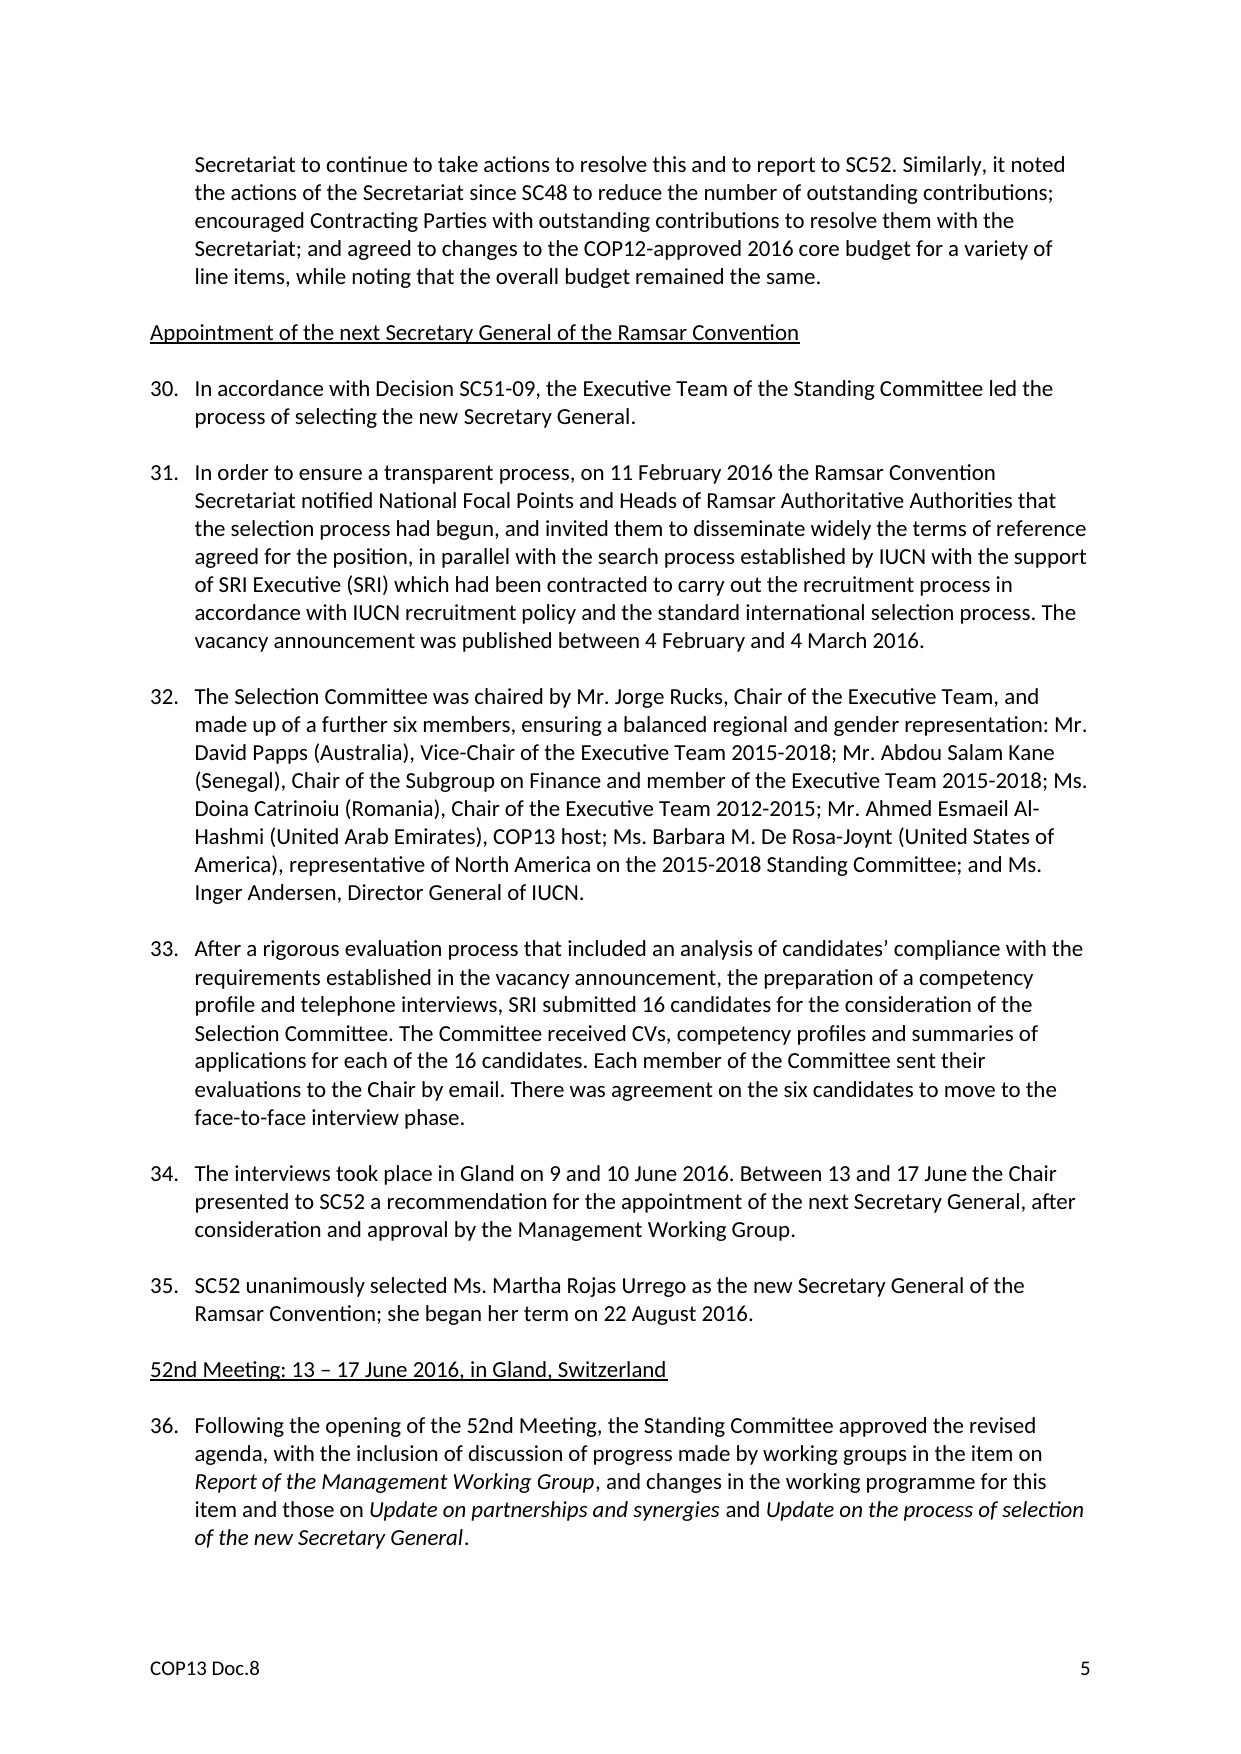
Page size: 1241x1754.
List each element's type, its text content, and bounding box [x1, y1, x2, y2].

text 36. Following the opening of the 52nd Meeting, the Standing Committee approved the revised agenda, with the inclusion of discussion of progress made by working groups in the item on Report of the Management Working Group, and changes in the working programme for this item and those on Update on partnerships and synergies and Update on the process of selection of the new Secretary General. [150, 1411, 1090, 1551]
text Appointment of the next Secretary General of the Ramsar Convention [150, 318, 1090, 346]
text 34. The interviews took place in Gland on 9 and 10 June 2016. Between 13 and 17 June the Chair presented to SC52 a recommendation for the appointment of the next Secretary General, after consideration and approval by the Management Working Group. [150, 1159, 1090, 1243]
text 33. After a rigorous evaluation process that included an analysis of candidates’ compliance with the requirements established in the vacancy announcement, the preparation of a competency profile and telephone interviews, SRI submitted 16 candidates for the consideration of the Selection Committee. The Committee received CVs, competency profiles and summaries of applications for each of the 16 candidates. Each member of the Committee sent their evaluations to the Chair by email. There was agreement on the six candidates to move to the face-to-face interview phase. [150, 934, 1090, 1131]
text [150, 150, 1090, 290]
text 32. The Selection Committee was chaired by Mr. Jorge Rucks, Chair of the Executive Team, and made up of a further six members, ensuring a balanced regional and gender representation: Mr. David Papps (Australia), Vice-Chair of the Executive Team 2015-2018; Mr. Abdou Salam Kane (Senegal), Chair of the Subgroup on Finance and member of the Executive Team 2015-2018; Ms. Doina Catrinoiu (Romania), Chair of the Executive Team 2012-2015; Mr. Ahmed Esmaeil Al-Hashmi (United Arab Emirates), COP13 host; Ms. Barbara M. De Rosa-Joynt (United States of America), representative of North America on the 2015-2018 Standing Committee; and Ms. Inger Andersen, Director General of IUCN. [150, 682, 1090, 907]
text 30. In accordance with Decision SC51-09, the Executive Team of the Standing Committee led the process of selecting the new Secretary General. [150, 374, 1090, 430]
text 31. In order to ensure a transparent process, on 11 February 2016 the Ramsar Convention Secretariat notified National Focal Points and Heads of Ramsar Authoritative Authorities that the selection process had begun, and invited them to disseminate widely the terms of reference agreed for the position, in parallel with the search process established by IUCN with the support of SRI Executive (SRI) which had been contracted to carry out the recruitment process in accordance with IUCN recruitment policy and the standard international selection process. The vacancy announcement was published between 4 February and 4 March 2016. [150, 458, 1090, 654]
text 52nd Meeting: 13 – 17 June 2016, in Gland, Switzerland [150, 1355, 1090, 1383]
text 35. SC52 unanimously selected Ms. Martha Rojas Urrego as the new Secretary General of the Ramsar Convention; she began her term on 22 August 2016. [150, 1271, 1090, 1327]
